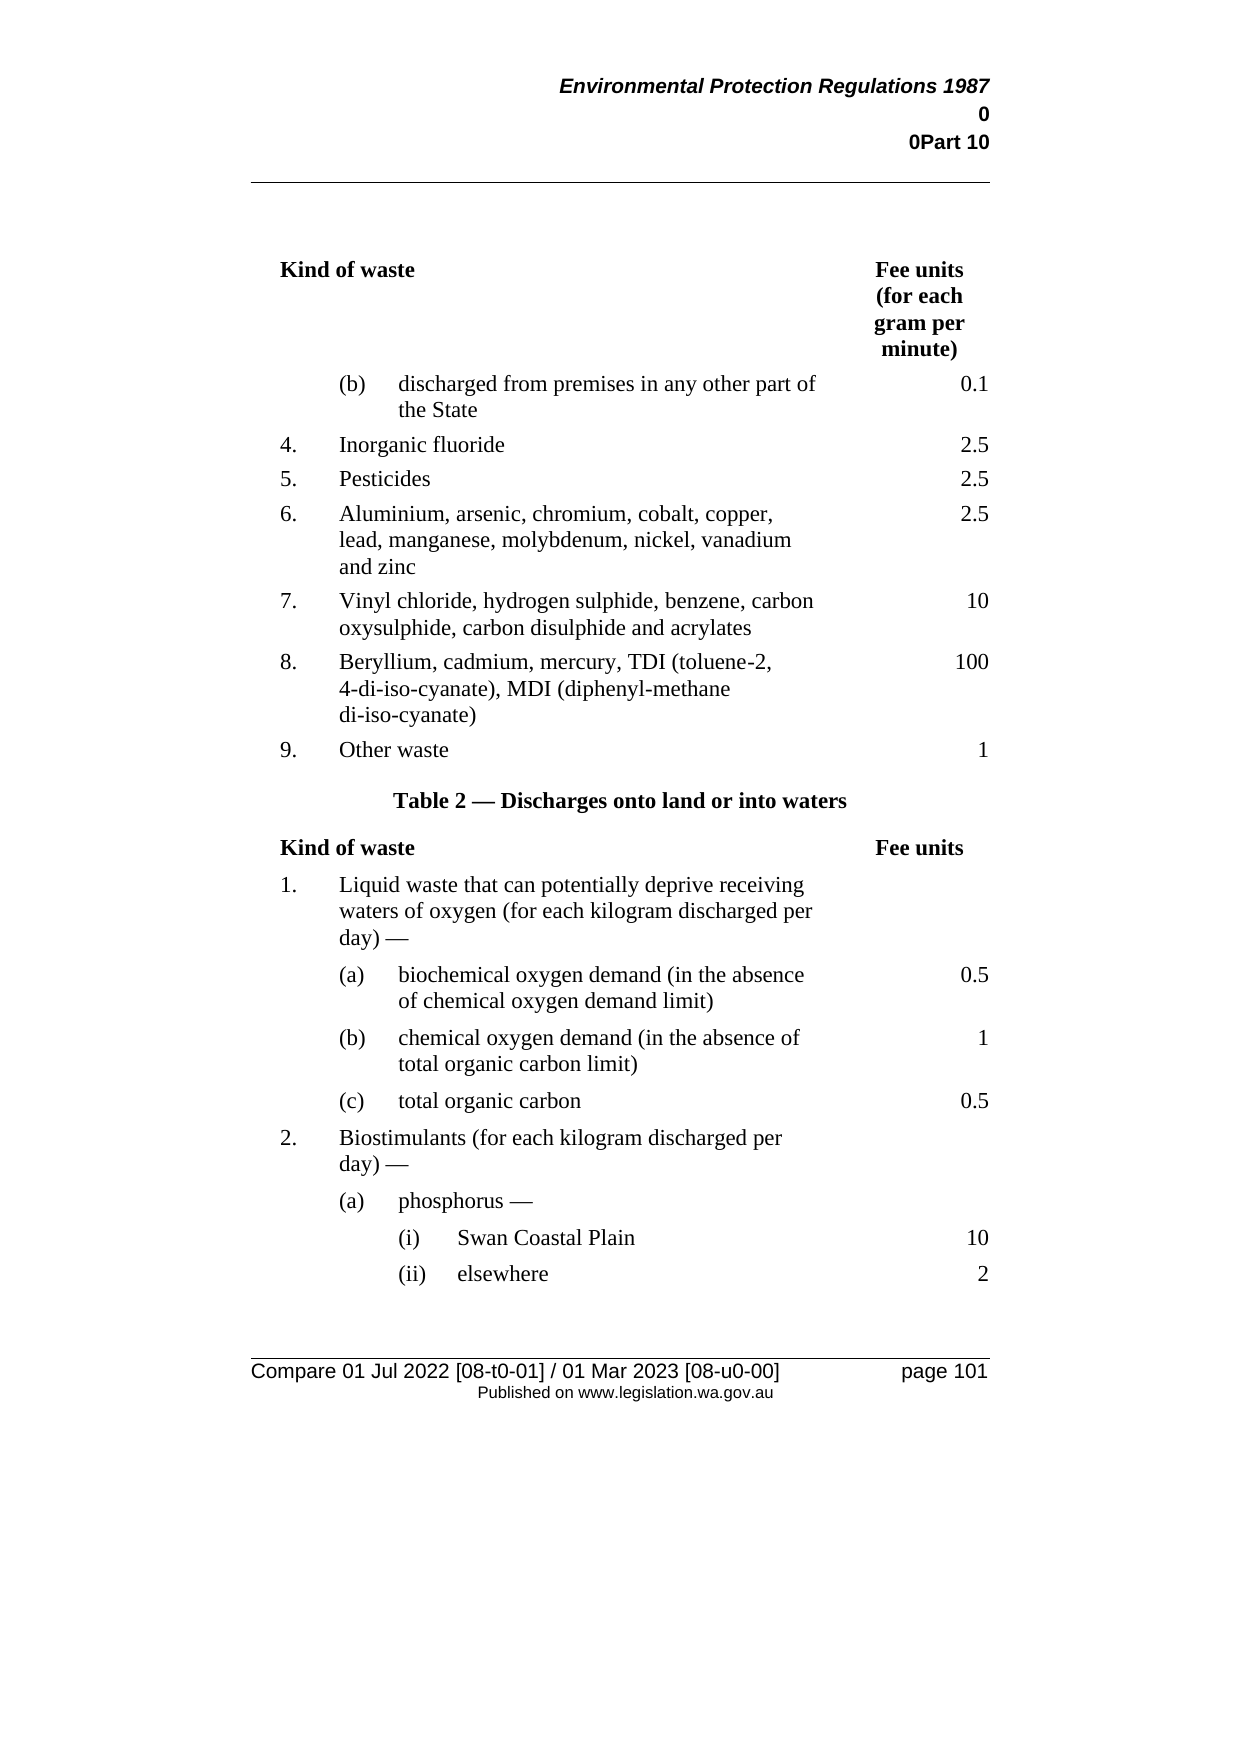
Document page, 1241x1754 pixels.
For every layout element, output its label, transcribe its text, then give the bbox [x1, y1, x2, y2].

table_cell 1. Liquid waste that can potentially deprive receiving waters of oxygen (for each kilogram discharged per day) — (a) biochemical oxygen demand (in the absence of chemical oxygen demand limit) (b) chemical oxygen demand (in the absence of total organic carbon limit) (c) total organic carbon [265, 861, 835, 1113]
table_cell 10 2 [835, 1113, 1003, 1287]
table_cell 2.5 [835, 492, 1003, 579]
table_cell 0.1 [835, 361, 1003, 422]
table_cell 4. Inorganic fluoride [265, 422, 835, 457]
table_cell 9. Other waste [265, 728, 835, 762]
table_cell 6. Aluminium, arsenic, chromium, cobalt, copper, lead, manganese, molybdenum, nickel, vanadium and zinc [265, 492, 835, 579]
table_cell (b) discharged from premises in any other part of the State [265, 361, 835, 422]
table_cell 8. Beryllium, cadmium, mercury, TDI (toluene-2, 4-di-iso-cyanate), MDI (diphenyl-methane di-iso-cyanate) [265, 640, 835, 727]
table_cell 5. Pesticides [265, 457, 835, 492]
text Table 2 — Discharges onto land or into waters [251, 787, 990, 813]
table_cell 0.5 1 0.5 [835, 861, 1003, 1113]
table_cell 7. Vinyl chloride, hydrogen sulphide, benzene, carbon oxysulphide, carbon disulphide and acrylates [265, 579, 835, 640]
table_header Kind of waste [265, 822, 835, 861]
table_cell 2.5 [835, 422, 1003, 457]
table_header Kind of waste [265, 248, 835, 361]
table_header Fee units (for each gram per minute) [835, 248, 1003, 361]
table_cell 10 [835, 579, 1003, 640]
table_cell 1 [835, 728, 1003, 762]
table_header Fee units [835, 822, 1003, 861]
table_cell 2.5 [835, 457, 1003, 492]
table_cell 100 [835, 640, 1003, 727]
table_cell 2. Biostimulants (for each kilogram discharged per day) — (a) phosphorus — (i) Swan Coastal Plain (ii) elsewhere [265, 1113, 835, 1287]
